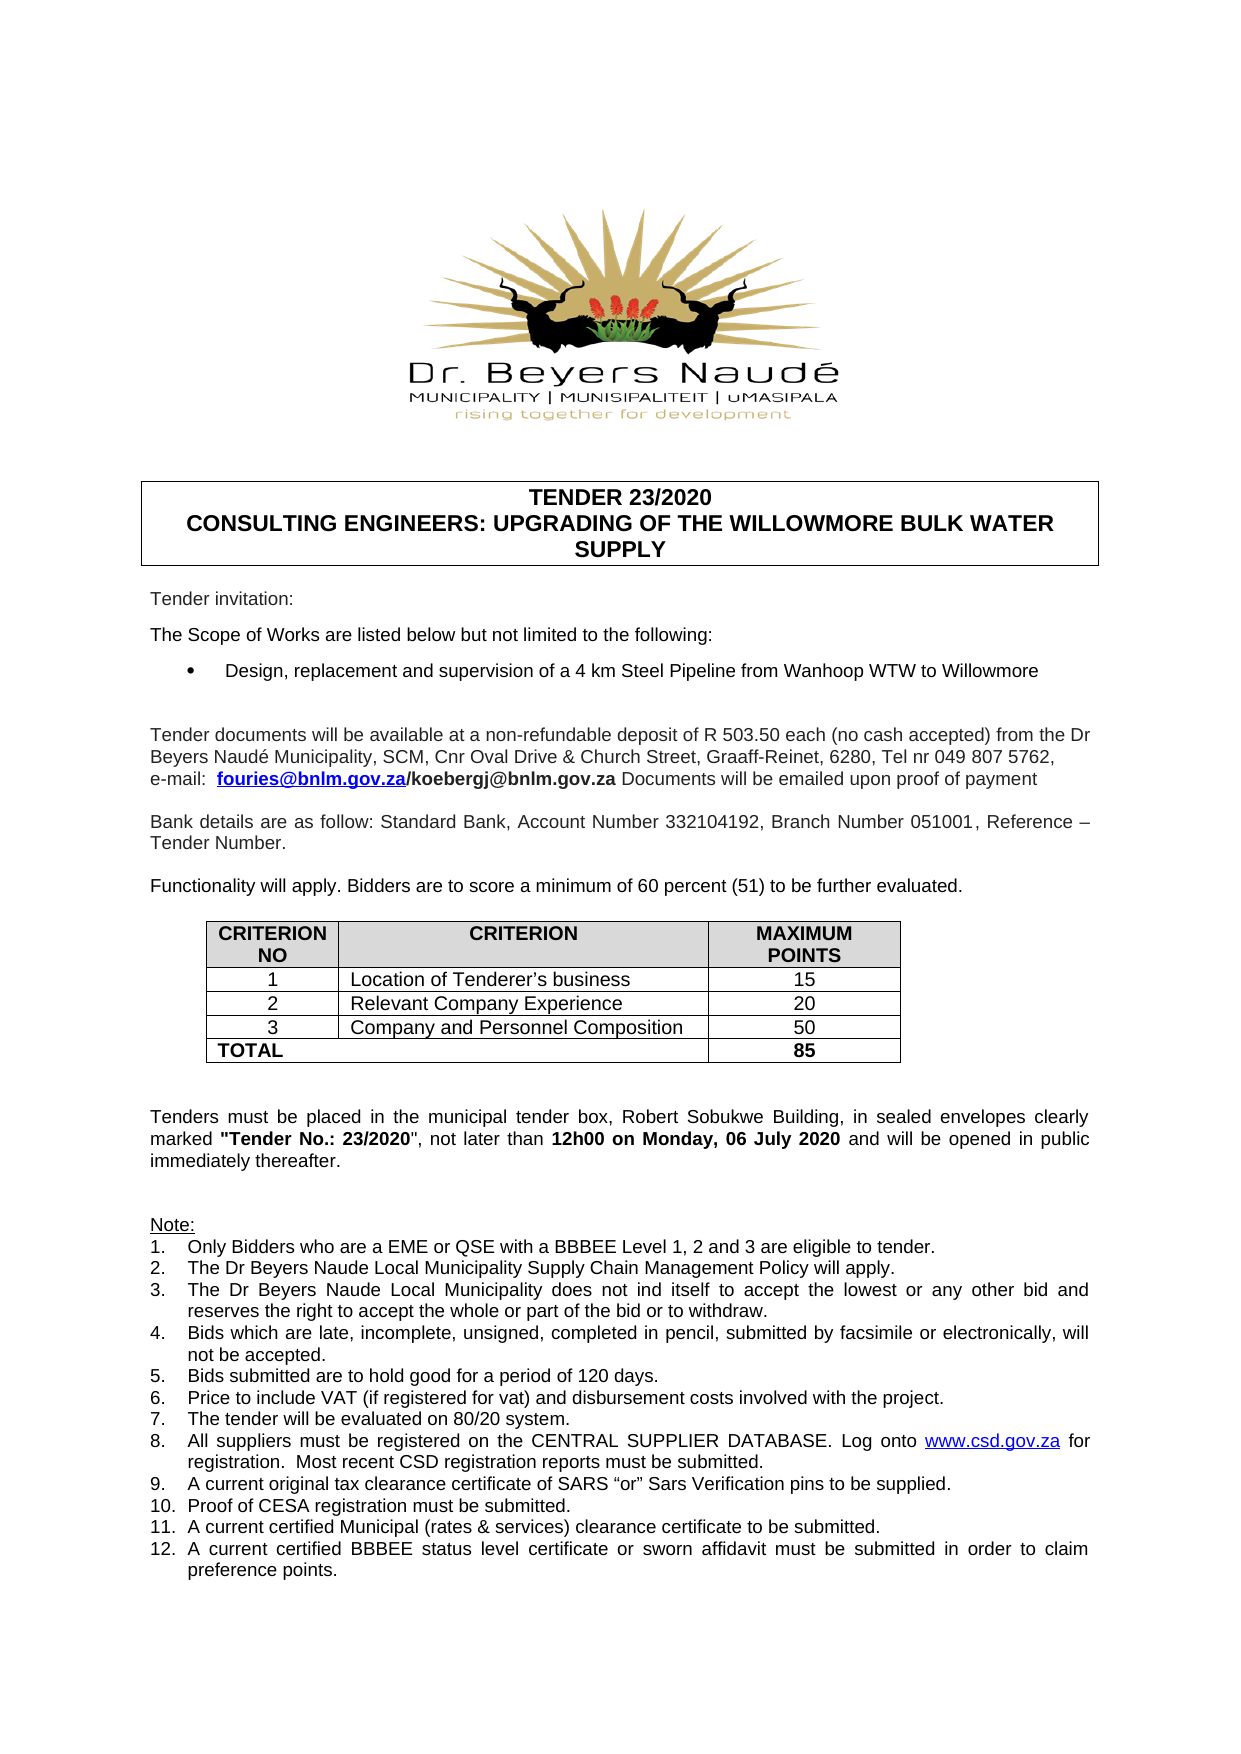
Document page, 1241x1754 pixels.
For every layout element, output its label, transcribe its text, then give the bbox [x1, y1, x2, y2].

table_cell 15 [709, 968, 900, 991]
text Tender documents will be available at a non-refundable deposit of R 503.50 each (no cash accepted) from the Dr Beyers Naudé Municipality, SCM, Cnr Oval Drive & Church Street, Graaff-Reinet, 6280, Tel nr 049 807 5762, [150, 724, 1090, 767]
list Bids which are late, incomplete, unsigned, completed in pencil, submitted by facsimile or electronically, will not be accepted. [150, 1322, 1090, 1365]
text Functionality will apply. Bidders are to score a minimum of 60 percent (51) to be further evaluated. [150, 875, 1090, 897]
list Design, replacement and supervision of a 4 km Steel Pipeline from Wanhoop WTW to Willowmore [187, 659, 1090, 681]
table_cell TOTAL [207, 1039, 708, 1062]
table_cell 3 [207, 1016, 338, 1038]
text CONSULTING ENGINEERS: UPGRADING OF THE WILLOWMORE BULK WATER SUPPLY [142, 507, 1098, 565]
table_cell 2 [207, 992, 338, 1014]
table_cell 20 [709, 992, 900, 1014]
table_cell 85 [709, 1039, 900, 1062]
text Note: [150, 1214, 1090, 1236]
list A current certified BBBEE status level certificate or sworn affidavit must be submitted in order to claim preference points. [150, 1537, 1090, 1581]
list Bids submitted are to hold good for a period of 120 days. [150, 1365, 1090, 1387]
list All suppliers must be registered on the CENTRAL SUPPLIER DATABASE. Log onto www.csd.gov.za for registration. Most recent CSD registration reports must be submitted. [150, 1430, 1090, 1473]
list A current original tax clearance certificate of SARS “or” Sars Verification pins to be supplied. [150, 1473, 1090, 1494]
text Tender invitation: [150, 587, 1090, 609]
table_header MAXIMUM POINTS [709, 922, 900, 967]
table_cell Relevant Company Experience [339, 992, 708, 1014]
list The tender will be evaluated on 80/20 system. [150, 1408, 1090, 1430]
text Bank details are as follow: Standard Bank, Account Number 332104192, Branch Number 051001, Reference – Tender Number. [150, 810, 1090, 853]
list Only Bidders who are a EME or QSE with a BBBEE Level 1, 2 and 3 are eligible to tender. [150, 1236, 1090, 1257]
text e-mail: fouries@bnlm.gov.za/koebergj@bnlm.gov.za Documents will be emailed upon proof of payment [150, 767, 1090, 789]
text Tenders must be placed in the municipal tender box, Robert Sobukwe Building, in sealed envelopes clearly marked "Tender No.: 23/2020", not later than 12h00 on Monday, 06 July 2020 and will be opened in public immediately thereafter. [150, 1106, 1090, 1171]
list The Dr Beyers Naude Local Municipality Supply Chain Management Policy will apply. [150, 1257, 1090, 1279]
picture [395, 204, 845, 427]
list The Dr Beyers Naude Local Municipality does not ind itself to accept the lowest or any other bid and reserves the right to accept the whole or part of the bid or to withdraw. [150, 1279, 1090, 1322]
text The Scope of Works are listed below but not limited to the following: [150, 623, 1090, 645]
table_cell 50 [709, 1016, 900, 1038]
table_header CRITERION NO [207, 922, 338, 967]
list Proof of CESA registration must be submitted. [150, 1494, 1090, 1516]
list A current certified Municipal (rates & services) clearance certificate to be submitted. [150, 1516, 1090, 1537]
text TENDER 23/2020 [142, 482, 1098, 507]
list Price to include VAT (if registered for vat) and disbursement costs involved with the project. [150, 1387, 1090, 1408]
table_cell 1 [207, 968, 338, 991]
table_cell Company and Personnel Composition [339, 1016, 708, 1038]
table_header CRITERION [339, 922, 708, 967]
table_cell Location of Tenderer’s business [339, 968, 708, 991]
